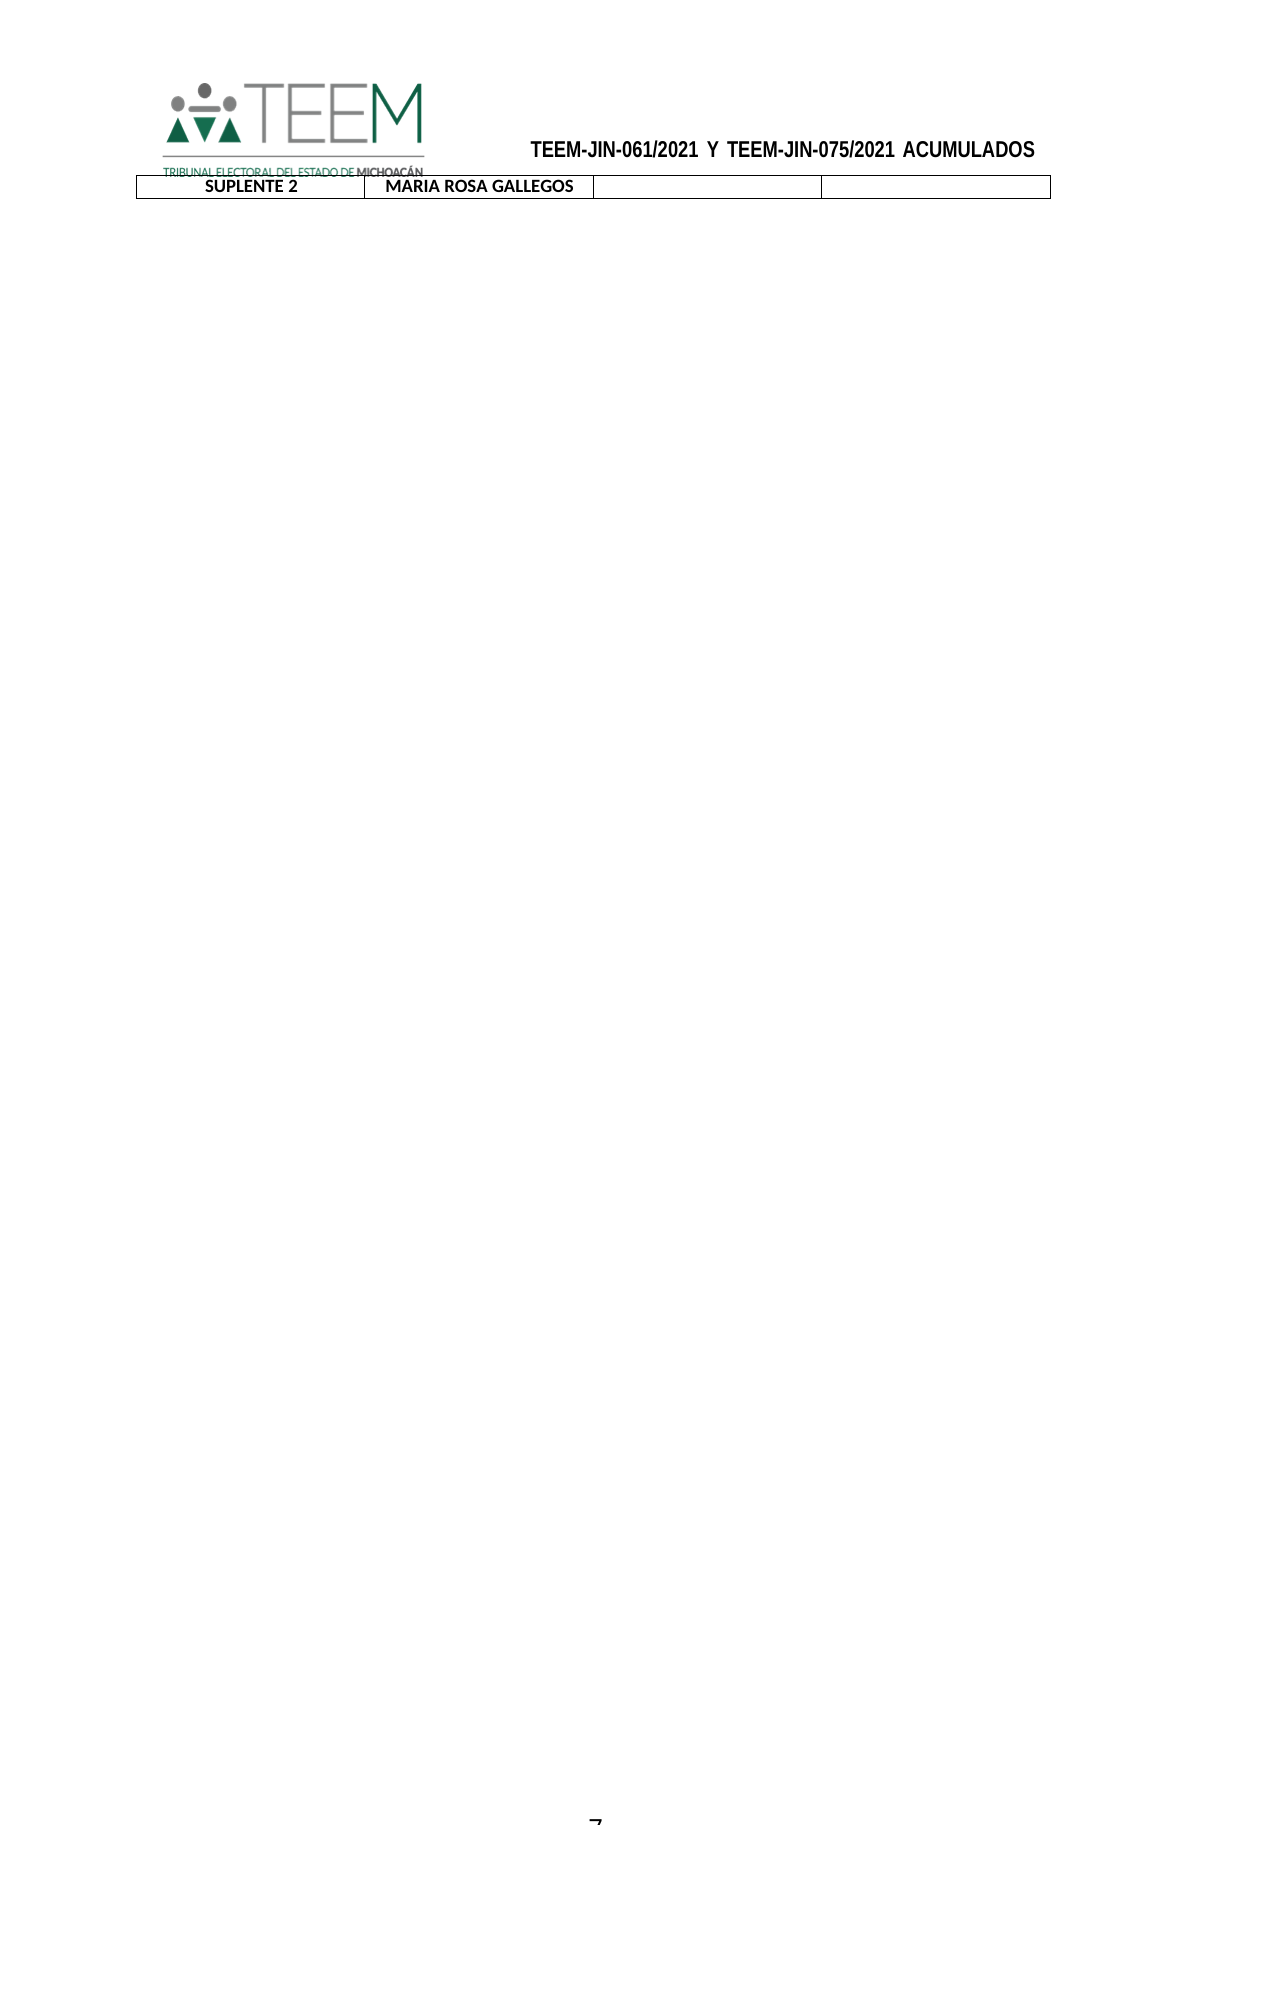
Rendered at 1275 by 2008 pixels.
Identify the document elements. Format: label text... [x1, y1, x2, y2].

table_cell [822, 176, 1050, 198]
table_cell SUPLENTE 2 [137, 176, 364, 198]
table_cell MARIA ROSA GALLEGOS [365, 176, 593, 198]
table_cell [594, 176, 821, 198]
picture [162, 83, 425, 175]
